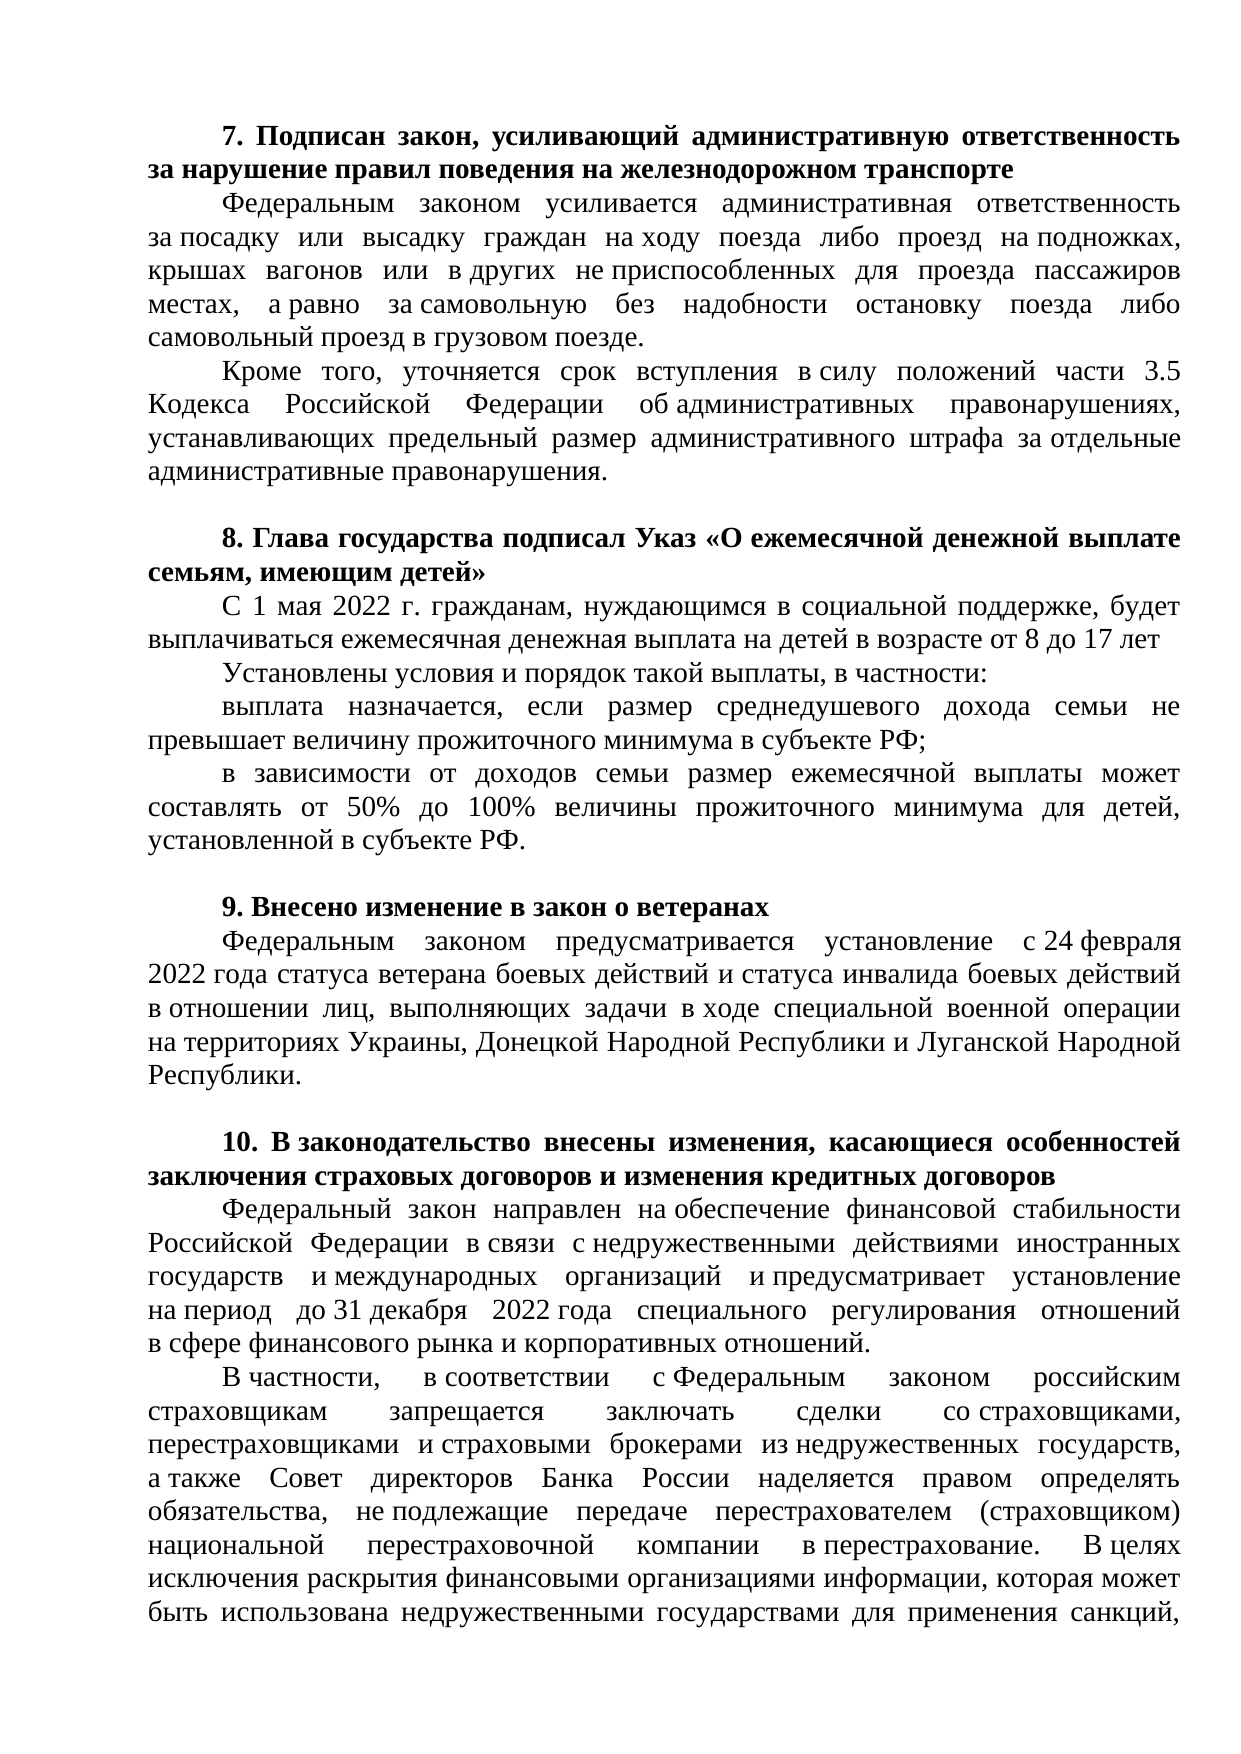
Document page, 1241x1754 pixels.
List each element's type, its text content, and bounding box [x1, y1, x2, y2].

text Федеральный закон направлен на обеспечение финансовой стабильности Российской Федерации в связи с недружественными действиями иностранных государств и международных организаций и предусматривает установление на период до 31 декабря 2022 года специального регулирования отношений в сфере финансового рынка и корпоративных отношений. [148, 1191, 1181, 1359]
subtitle 10. В законодательство внесены изменения, касающиеся особенностей заключения страховых договоров и изменения кредитных договоров [148, 1124, 1181, 1191]
text Федеральным законом усиливается административная ответственность за посадку или высадку граждан на ходу поезда либо проезд на подножках, крышах вагонов или в других не приспособленных для проезда пассажиров местах, а равно за самовольную без надобности остановку поезда либо самовольный проезд в грузовом поезде. [148, 185, 1181, 353]
subtitle в зависимости от доходов семьи размер ежемесячной выплаты может составлять от 50% до 100% величины прожиточного минимума для детей, установленной в субъекте РФ. [148, 755, 1181, 856]
subtitle Установлены условия и порядок такой выплаты, в частности: [148, 655, 1181, 688]
subtitle выплата назначается, если размер среднедушевого дохода семьи не превышает величину прожиточного минимума в субъекте РФ; [148, 688, 1181, 755]
subtitle 8. Глава государства подписал Указ «О ежемесячной денежной выплате семьям, имеющим детей» [148, 521, 1181, 588]
subtitle 7. Подписан закон, усиливающий административную ответственность за нарушение правил поведения на железнодорожном транспорте [148, 118, 1181, 185]
text Федеральным законом предусматривается установление с 24 февраля 2022 года статуса ветерана боевых действий и статуса инвалида боевых действий в отношении лиц, выполняющих задачи в ходе специальной военной операции на территориях Украины, Донецкой Народной Республики и Луганской Народной Республики. [148, 923, 1181, 1091]
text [148, 1359, 1181, 1627]
subtitle С 1 мая 2022 г. гражданам, нуждающимся в социальной поддержке, будет выплачиваться ежемесячная денежная выплата на детей в возрасте от 8 до 17 лет [148, 588, 1181, 655]
subtitle 9. Внесено изменение в закон о ветеранах [148, 889, 1181, 923]
